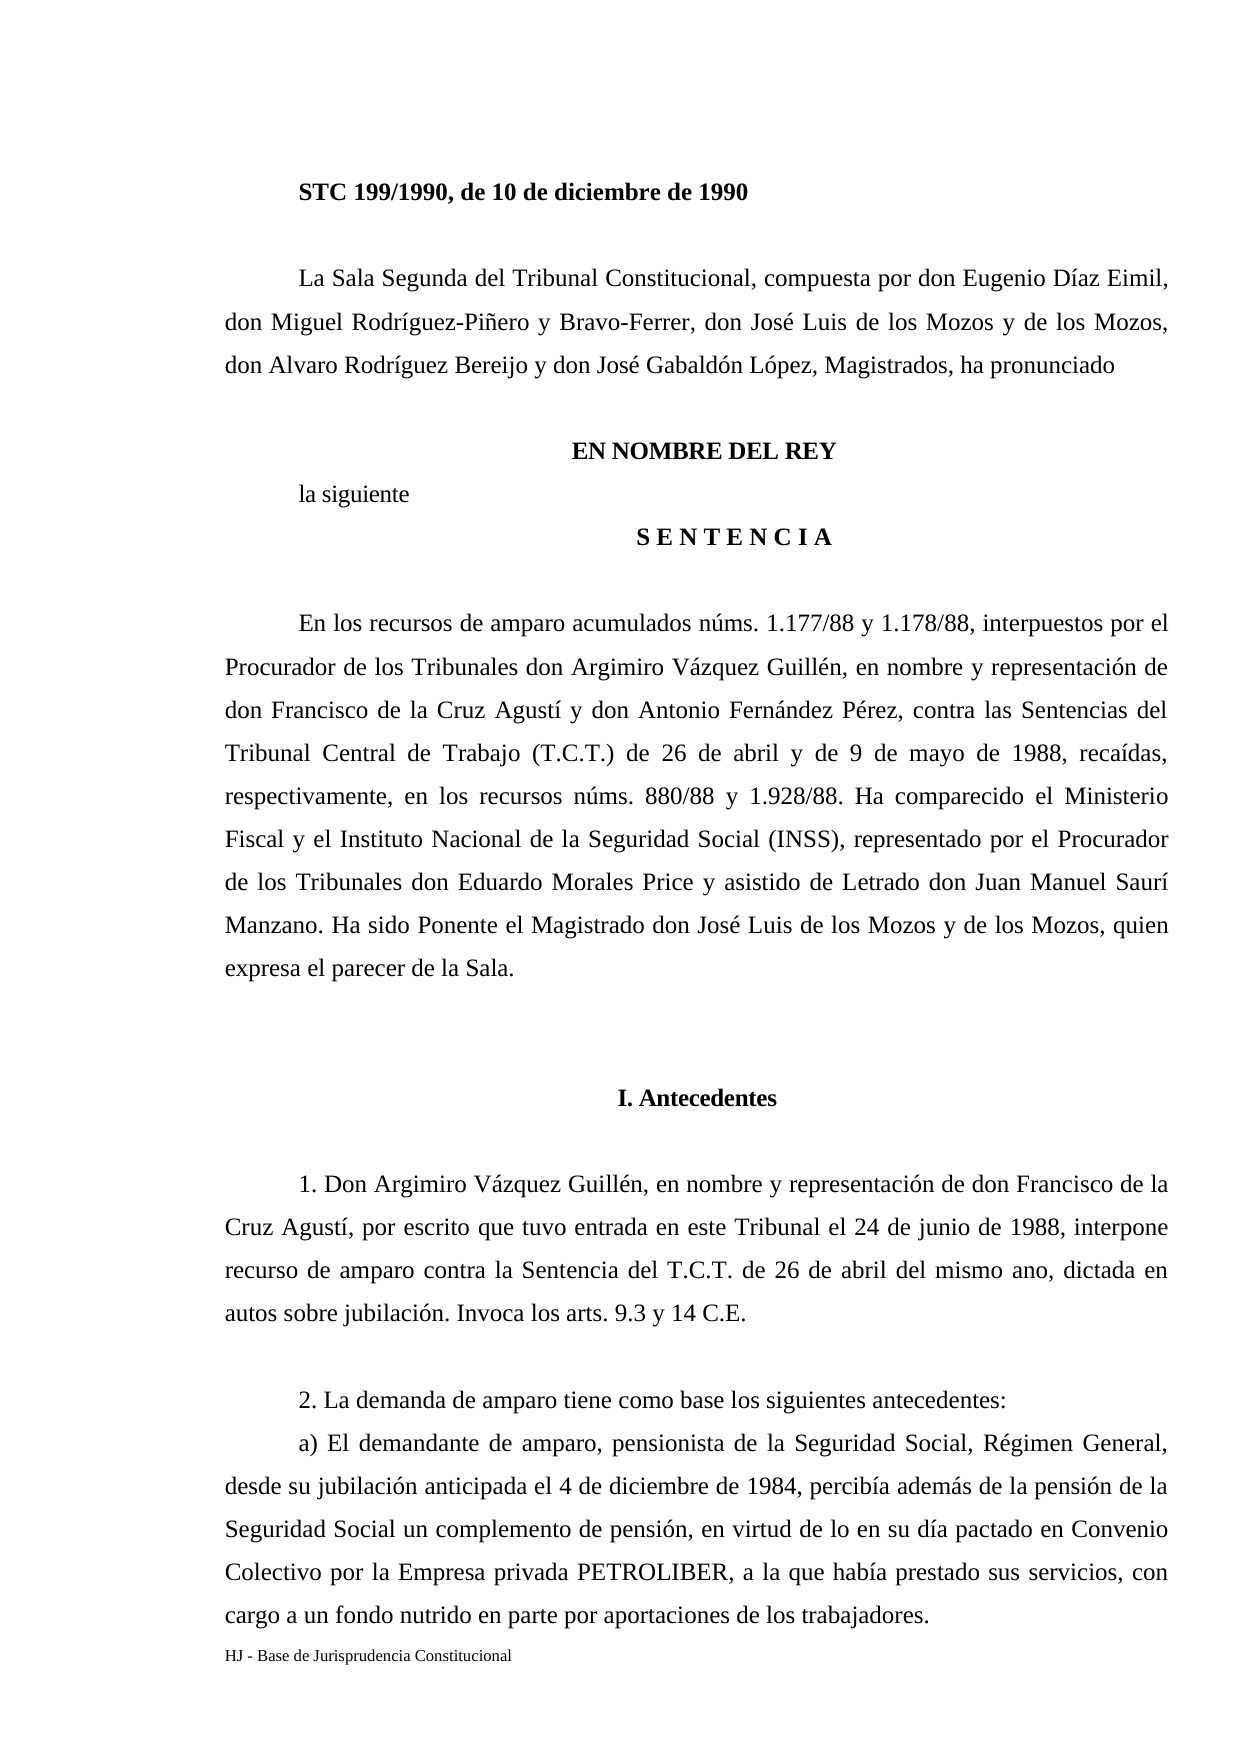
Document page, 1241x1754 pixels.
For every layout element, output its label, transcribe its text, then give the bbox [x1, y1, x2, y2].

text S E N T E N C I A [224, 522, 1169, 551]
text 1. Don Argimiro Vázquez Guillén, en nombre y representación de don Francisco de la Cruz Agustí, por escrito que tuvo entrada en este Tribunal el 24 de junio de 1988, interpone recurso de amparo contra la Sentencia del T.C.T. de 26 de abril del mismo ano, dictada en autos sobre jubilación. Invoca los arts. 9.3 y 14 C.E. [224, 1169, 1169, 1327]
text a) El demandante de amparo, pensionista de la Seguridad Social, Régimen General, desde su jubilación anticipada el 4 de diciembre de 1984, percibía además de la pensión de la Seguridad Social un complemento de pensión, en virtud de lo en su día pactado en Convenio Colectivo por la Empresa privada PETROLIBER, a la que había prestado sus servicios, con cargo a un fondo nutrido en parte por aportaciones de los trabajadores. [224, 1428, 1169, 1629]
text STC 199/1990, de 10 de diciembre de 1990 [224, 177, 1169, 206]
text EN NOMBRE DEL REY [224, 436, 1110, 465]
text En los recursos de amparo acumulados núms. 1.177/88 y 1.178/88, interpuestos por el Procurador de los Tribunales don Argimiro Vázquez Guillén, en nombre y representación de don Francisco de la Cruz Agustí y don Antonio Fernández Pérez, contra las Sentencias del Tribunal Central de Trabajo (T.C.T.) de 26 de abril y de 9 de mayo de 1988, recaídas, respectivamente, en los recursos núms. 880/88 y 1.928/88. Ha comparecido el Ministerio Fiscal y el Instituto Nacional de la Seguridad Social (INSS), representado por el Procurador de los Tribunales don Eduardo Morales Price y asistido de Letrado don Juan Manuel Saurí Manzano. Ha sido Ponente el Magistrado don José Luis de los Mozos y de los Mozos, quien expresa el parecer de la Sala. [224, 608, 1169, 982]
text 2. La demanda de amparo tiene como base los siguientes antecedentes: [224, 1385, 1169, 1413]
text I. Antecedentes [224, 1083, 1169, 1112]
text la siguiente [224, 479, 1110, 508]
text La Sala Segunda del Tribunal Constitucional, compuesta por don Eugenio Díaz Eimil, don Miguel Rodríguez-Piñero y Bravo-Ferrer, don José Luis de los Mozos y de los Mozos, don Alvaro Rodríguez Bereijo y don José Gabaldón López, Magistrados, ha pronunciado [224, 263, 1169, 378]
